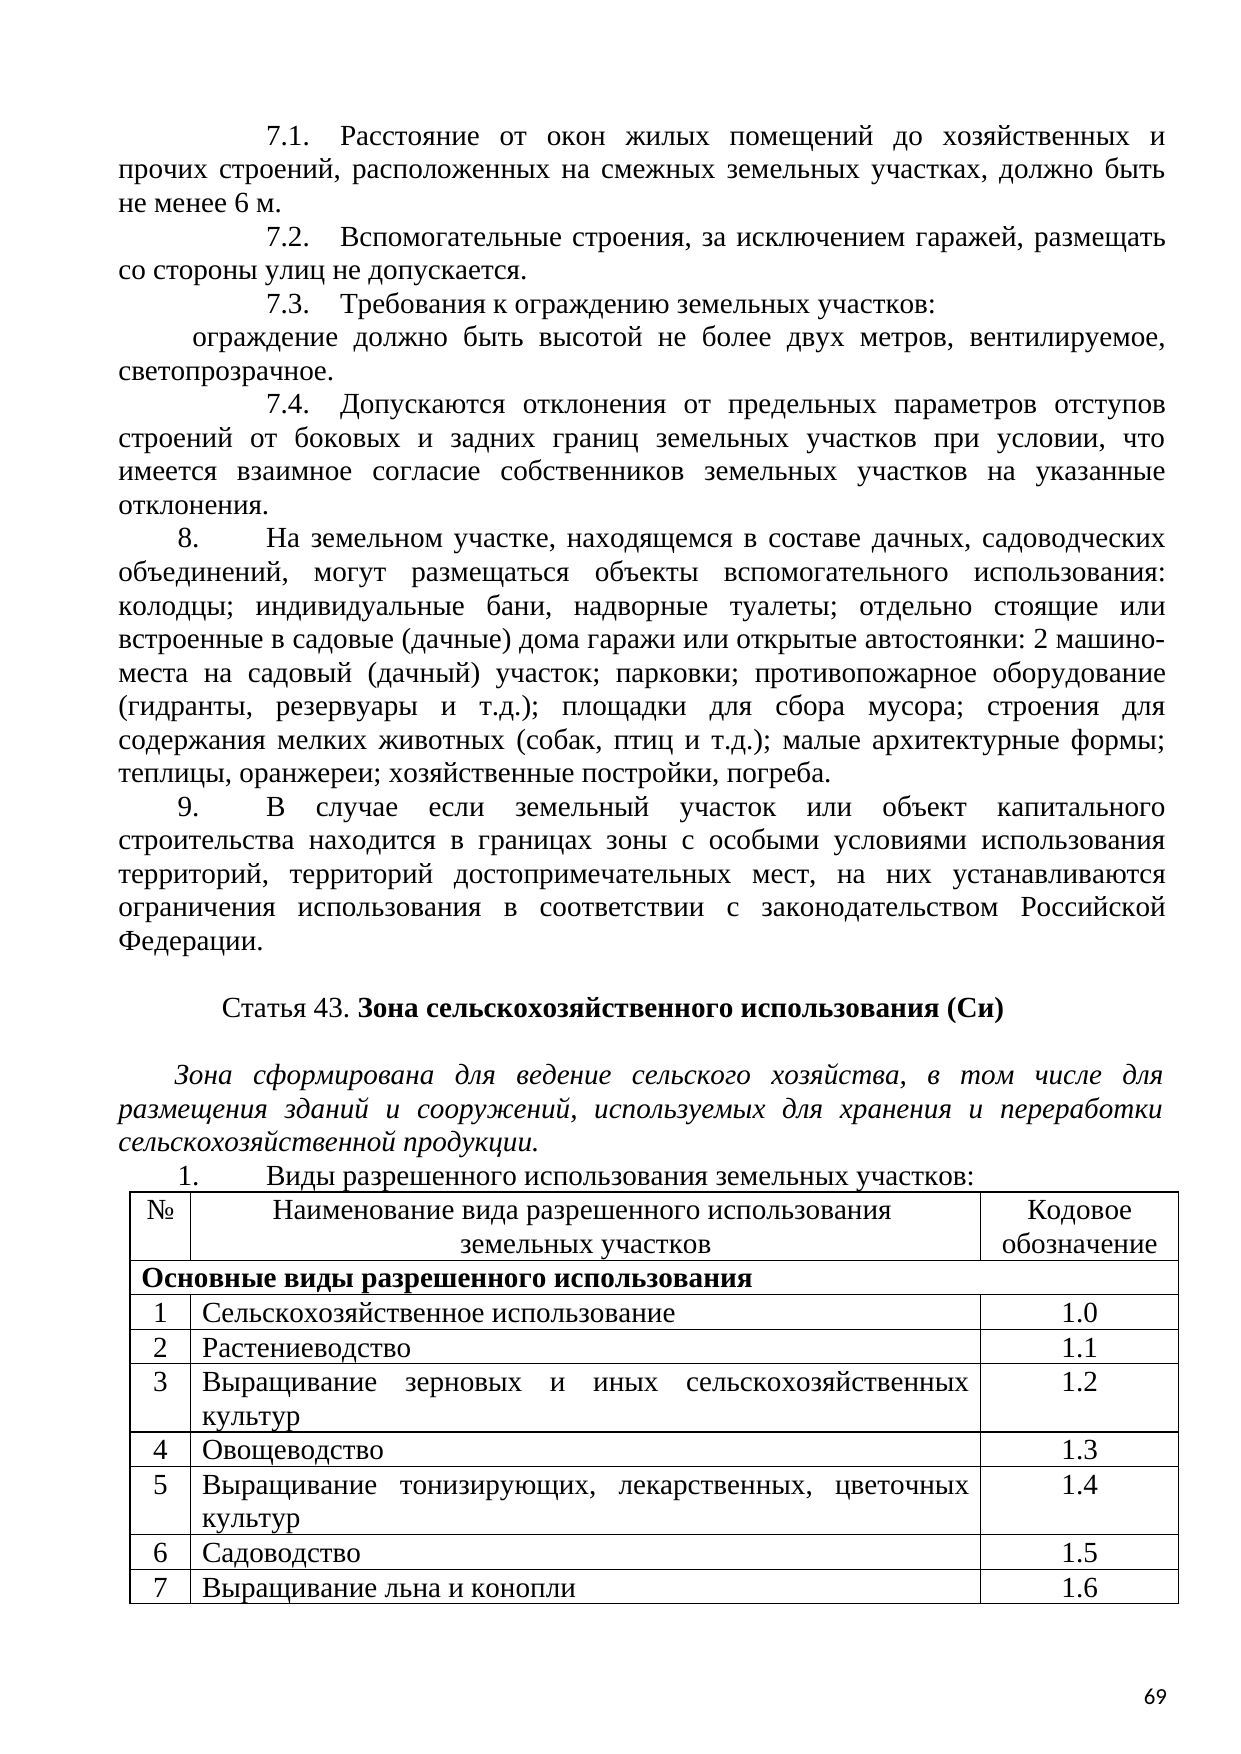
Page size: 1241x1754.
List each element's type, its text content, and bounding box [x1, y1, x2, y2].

table_cell Выращивание тонизирующих, лекарственных, цветочных культур [191, 1467, 980, 1534]
table_cell 4 [131, 1433, 190, 1466]
table_cell 6 [131, 1535, 190, 1569]
table_cell 7 [131, 1570, 190, 1603]
table_cell 2 [131, 1330, 190, 1363]
table_cell 5 [131, 1467, 190, 1534]
table_cell 1.4 [981, 1467, 1178, 1534]
table_cell 1 [131, 1295, 190, 1329]
list В случае если земельный участок или объект капитального строительства находится в границах зоны с особыми условиями использования территорий, территорий достопримечательных мест, на них устанавливаются ограничения использования в соответствии с законодательством Российской Федерации. [118, 789, 1167, 957]
table_header Кодовое обозначение [981, 1193, 1178, 1259]
table_cell 1.2 [981, 1364, 1178, 1431]
table_header Наименование вида разрешенного использования земельных участков [191, 1193, 980, 1259]
table_cell 3 [131, 1364, 190, 1431]
table_cell 1.3 [981, 1433, 1178, 1466]
table_cell Овощеводство [191, 1433, 980, 1466]
table_cell Выращивание зерновых и иных сельскохозяйственных культур [191, 1364, 980, 1431]
list ограждение должно быть высотой не более двух метров, вентилируемое, светопрозрачное. [118, 319, 1167, 386]
list Вспомогательные строения, за исключением гаражей, размещать со стороны улиц не допускается. [118, 219, 1167, 286]
subtitle Статья 43. Зона сельскохозяйственного использования (Си) [222, 990, 1167, 1024]
table_cell Сельскохозяйственное использование [191, 1295, 980, 1329]
list Виды разрешенного использования земельных участков: [118, 1158, 1167, 1191]
table_cell Растениеводство [191, 1330, 980, 1363]
list Расстояние от окон жилых помещений до хозяйственных и прочих строений, расположенных на смежных земельных участках, должно быть не менее 6 м. [118, 118, 1167, 219]
table_header № [131, 1193, 190, 1259]
table_cell Садоводство [191, 1535, 980, 1569]
list Требования к ограждению земельных участков: [118, 286, 1167, 319]
table_cell Основные виды разрешенного использования [131, 1261, 1178, 1294]
table_cell 1.1 [981, 1330, 1178, 1363]
list Допускаются отклонения от предельных параметров отступов строений от боковых и задних границ земельных участков при условии, что имеется взаимное согласие собственников земельных участков на указанные отклонения. [118, 386, 1167, 521]
list На земельном участке, находящемся в составе дачных, садоводческих объединений, могут размещаться объекты вспомогательного использования: колодцы; индивидуальные бани, надворные туалеты; отдельно стоящие или встроенные в садовые (дачные) дома гаражи или открытые автостоянки: 2 машино-места на садовый (дачный) участок; парковки; противопожарное оборудование (гидранты, резервуары и т.д.); площадки для сбора мусора; строения для содержания мелких животных (собак, птиц и т.д.); малые архитектурные формы; теплицы, оранжереи; хозяйственные постройки, погреба. [118, 521, 1167, 789]
text Зона сформирована для ведение сельского хозяйства, в том числе для размещения зданий и сооружений, используемых для хранения и переработки сельскохозяйственной продукции. [118, 1057, 1167, 1158]
table_cell 1.6 [981, 1570, 1178, 1603]
table_cell 1.0 [981, 1295, 1178, 1329]
table_cell Выращивание льна и конопли [191, 1570, 980, 1603]
table_cell 1.5 [981, 1535, 1178, 1569]
